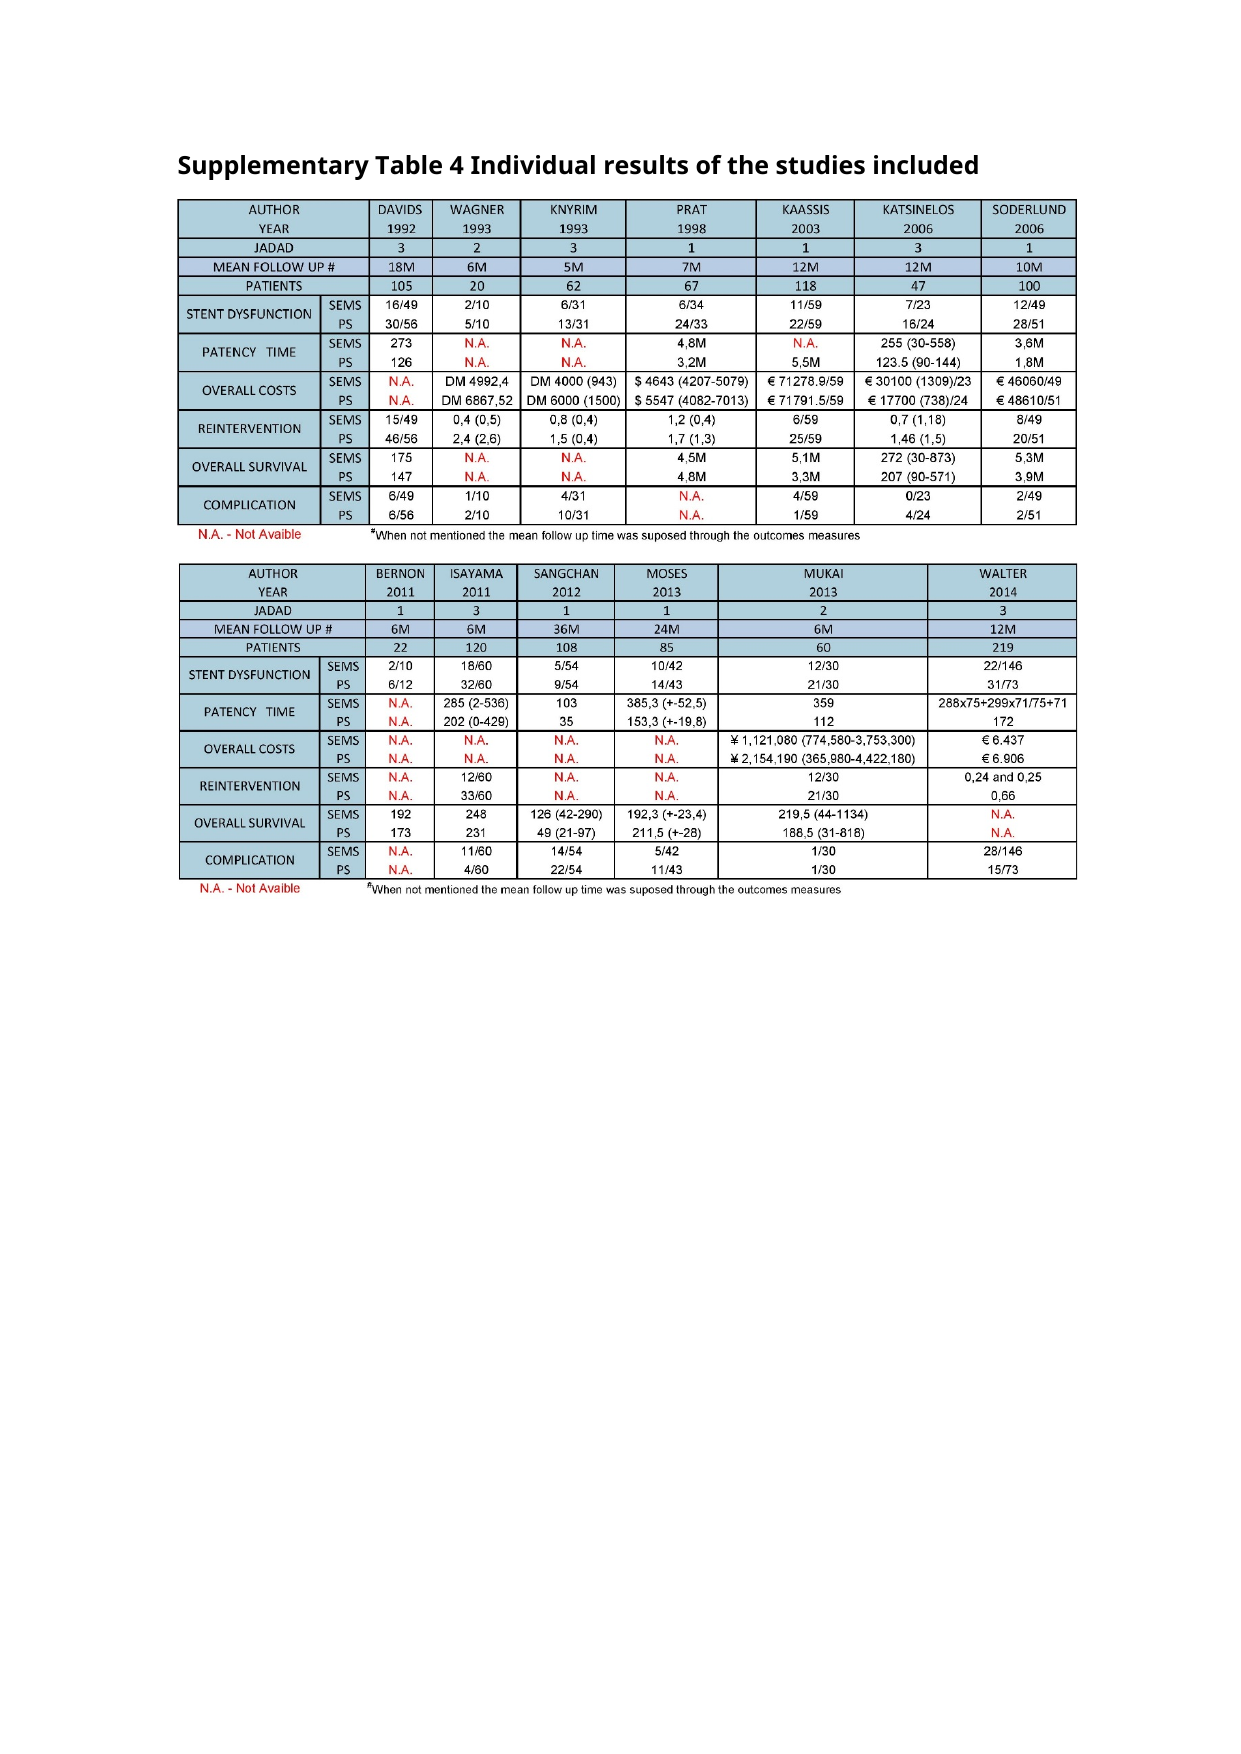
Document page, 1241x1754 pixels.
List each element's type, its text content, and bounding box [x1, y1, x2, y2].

picture [177, 198, 1078, 548]
text Supplementary Table 4 Individual results of the studies included [177, 148, 1063, 182]
picture [177, 561, 1078, 899]
